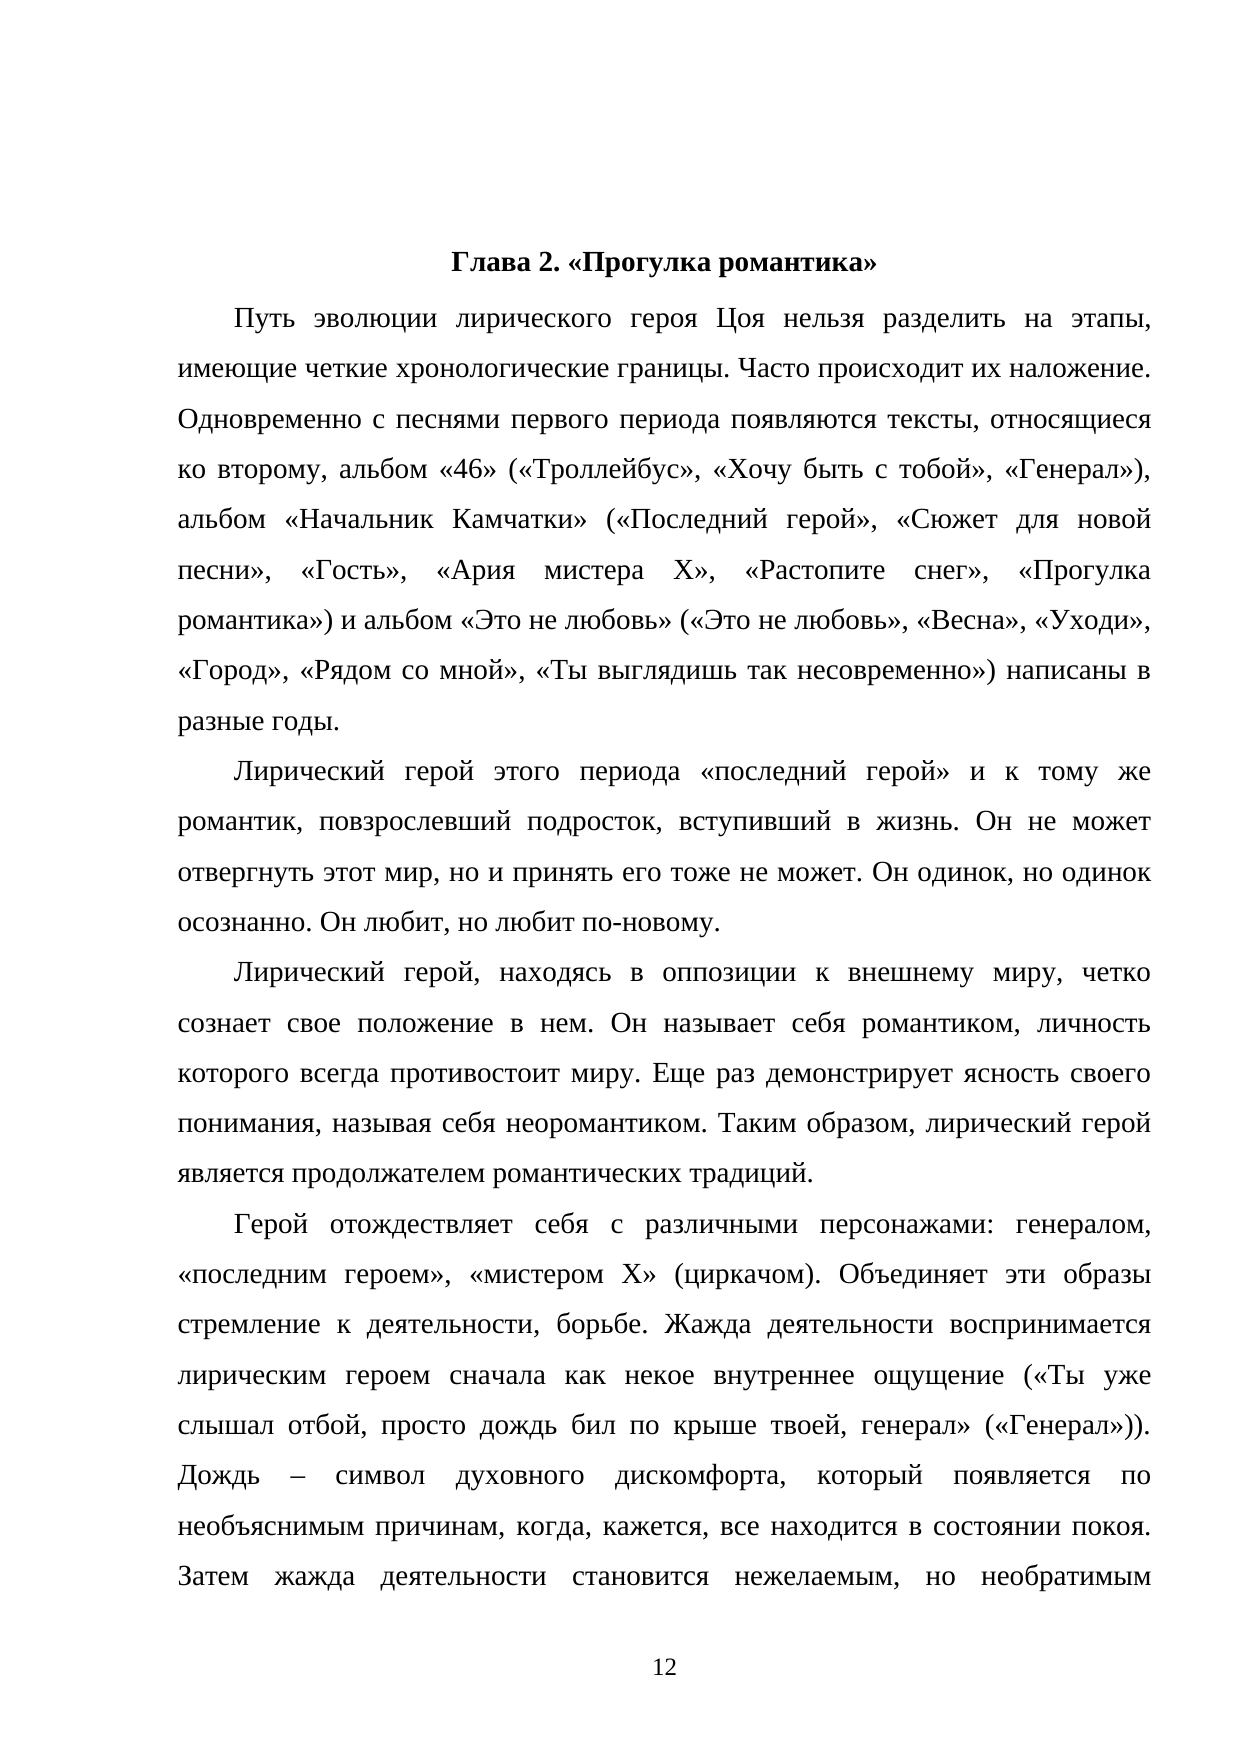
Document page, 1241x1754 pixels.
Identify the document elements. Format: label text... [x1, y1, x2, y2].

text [177, 1206, 1152, 1592]
text Лирический герой этого периода «последний герой» и к тому же романтик, повзрослевший подросток, вступивший в жизнь. Он не может отвергнуть этот мир, но и принять его тоже не может. Он одинок, но одинок осознанно. Он любит, но любит по-новому. [177, 753, 1152, 938]
subtitle Глава 2. «Прогулка романтика» [177, 244, 1152, 277]
text Лирический герой, находясь в оппозиции к внешнему миру, четко сознает свое положение в нем. Он называет себя романтиком, личность которого всегда противостоит миру. Еще раз демонстрирует ясность своего понимания, называя себя неоромантиком. Таким образом, лирический герой является продолжателем романтических традиций. [177, 954, 1152, 1189]
text Путь эволюции лирического героя Цоя нельзя разделить на этапы, имеющие четкие хронологические границы. Часто происходит их наложение. Одновременно с песнями первого периода появляются тексты, относящиеся ко второму, альбом «46» («Троллейбус», «Хочу быть с тобой», «Генерал»), альбом «Начальник Камчатки» («Последний герой», «Сюжет для новой песни», «Гость», «Ария мистера Х», «Растопите снег», «Прогулка романтика») и альбом «Это не любовь» («Это не любовь», «Весна», «Уходи», «Город», «Рядом со мной», «Ты выглядишь так несовременно») написаны в разные годы. [177, 300, 1152, 736]
